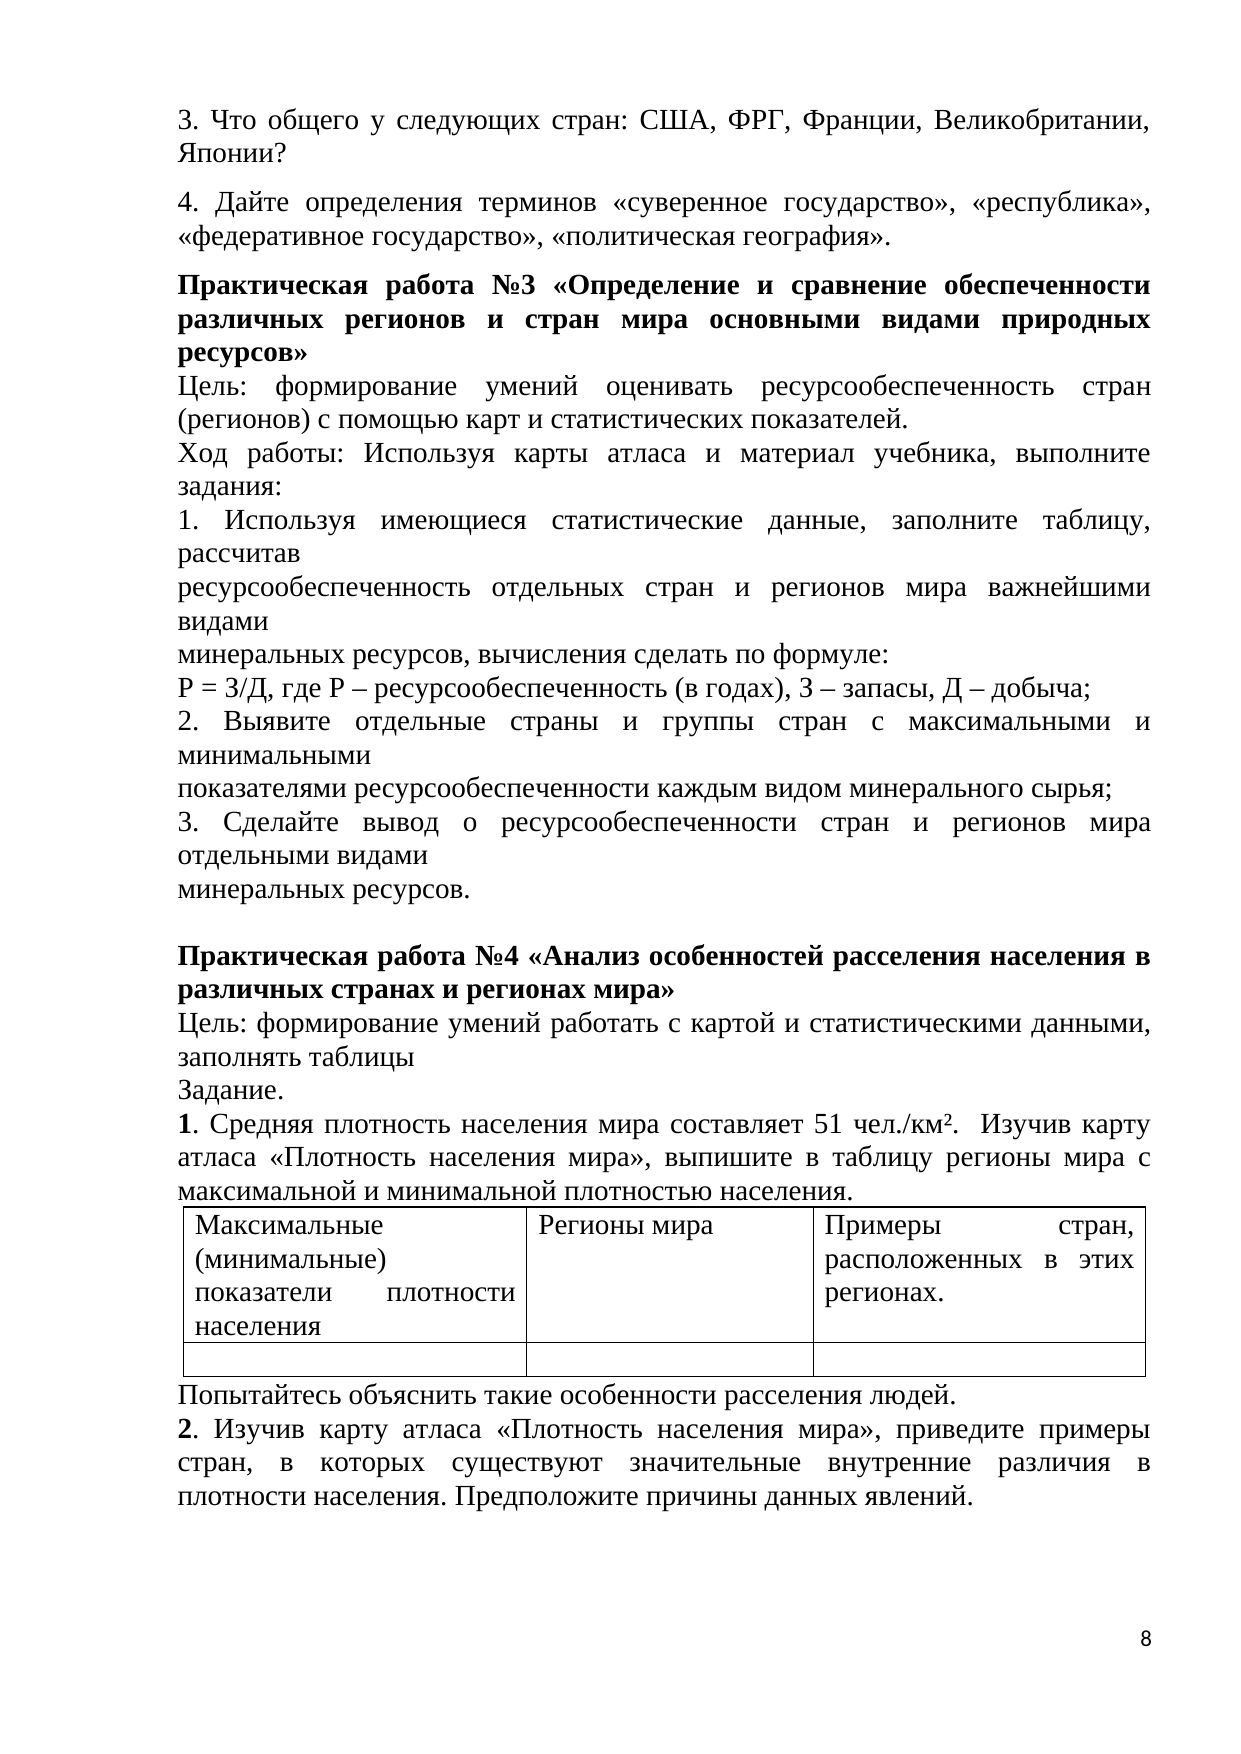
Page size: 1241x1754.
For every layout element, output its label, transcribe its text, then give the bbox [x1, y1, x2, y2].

text Цель: формирование умений оценивать ресурсообеспеченность стран (регионов) с помощью карт и статистических показателей. [177, 368, 1152, 435]
text 3. Сделайте вывод о ресурсообеспеченности стран и регионов мира отдельными видами [177, 804, 1152, 871]
text минеральных ресурсов, вычисления сделать по формуле: [177, 636, 1152, 670]
text Р = З/Д, где Р – ресурсообеспеченность (в годах), З – запасы, Д – добыча; [177, 670, 1152, 703]
text 1. Средняя плотность населения мира составляет 51 чел./км². Изучив карту атласа «Плотность населения мира», выпишите в таблицу регионы мира с максимальной и минимальной плотностью населения. [177, 1106, 1152, 1206]
table_cell [184, 1343, 526, 1376]
text Практическая работа №3 «Определение и сравнение обеспеченности различных регионов и стран мира основными видами природных ресурсов» [177, 267, 1152, 368]
text Ход работы: Используя карты атласа и материал учебника, выполните задания: [177, 435, 1152, 502]
text 1. Используя имеющиеся статистические данные, заполните таблицу, рассчитав [177, 502, 1152, 569]
text ресурсообеспеченность отдельных стран и регионов мира важнейшими видами [177, 569, 1152, 636]
table_header Максимальные (минимальные) показатели плотности населения [184, 1208, 526, 1342]
table_header Примеры стран, расположенных в этих регионах. [814, 1208, 1145, 1342]
text 3. Что общего у следующих стран: США, ФРГ, Франции, Великобритании, Японии? [177, 102, 1152, 169]
table_cell [814, 1343, 1145, 1376]
text минеральных ресурсов. [177, 871, 1152, 904]
text 2. Выявите отдельные страны и группы стран с максимальными и минимальными [177, 703, 1152, 770]
text показателями ресурсообеспеченности каждым видом минерального сырья; [177, 770, 1152, 804]
text Цель: формирование умений работать с картой и статистическими данными, заполнять таблицы [177, 1005, 1152, 1072]
text Задание. [177, 1072, 1152, 1106]
text 2. Изучив карту атласа «Плотность населения мира», приведите примеры стран, в которых существуют значительные внутренние различия в плотности населения. Предположите причины данных явлений. [177, 1411, 1152, 1511]
text 4. Дайте определения терминов «суверенное государство», «республика», «федеративное государство», «политическая география». [177, 184, 1152, 252]
text Попытайтесь объяснить такие особенности расселения людей. [177, 1377, 1152, 1411]
table_cell [527, 1343, 813, 1376]
text Практическая работа №4 «Анализ особенностей расселения населения в различных странах и регионах мира» [177, 938, 1152, 1005]
table_header Регионы мира [527, 1208, 813, 1342]
